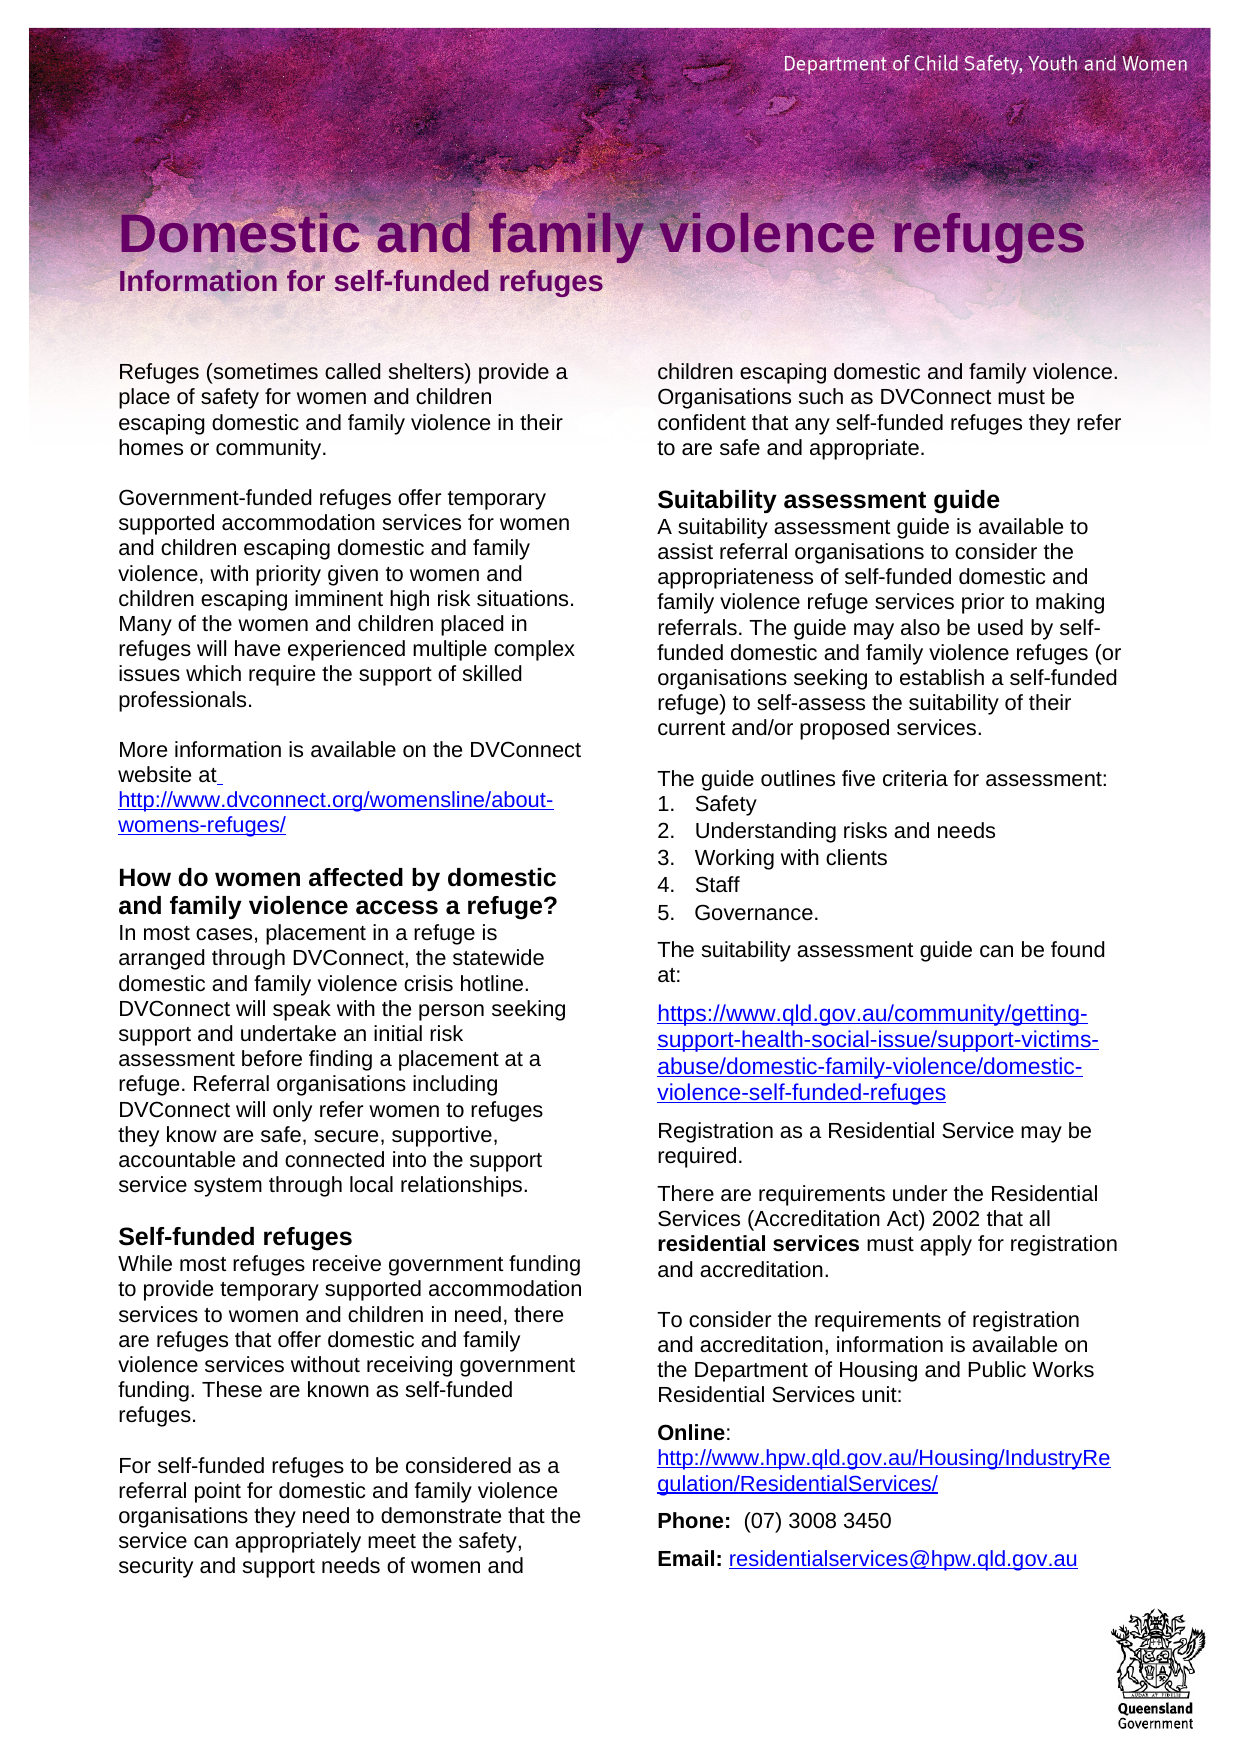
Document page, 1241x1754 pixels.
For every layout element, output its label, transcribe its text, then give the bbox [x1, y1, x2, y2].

text The suitability assessment guide can be found at: [657, 937, 1122, 988]
text To consider the requirements of registration and accreditation, information is available on the Department of Housing and Public Works Residential Services unit: [657, 1307, 1122, 1408]
text A suitability assessment guide is available to assist referral organisations to consider the appropriateness of self-funded domestic and family violence refuge services prior to making referrals. The guide may also be used by self-funded domestic and family violence refuges (or organisations seeking to establish a self-funded refuge) to self-assess the suitability of their current and/or proposed services. [657, 514, 1122, 741]
text https://www.qld.gov.au/community/getting-support-health-social-issue/support-victims-abuse/domestic-family-violence/domestic-violence-self-funded-refuges [657, 1000, 1122, 1106]
text For self-funded refuges to be considered as a referral point for domestic and family violence organisations they need to demonstrate that the service can appropriately meet the safety, security and support needs of women and children escaping domestic and family violence. Organisations such as DVConnect must be confident that any self-funded refuges they refer to are safe and appropriate. [118, 1453, 583, 1579]
text Registration as a Residential Service may be required. [657, 1118, 1122, 1168]
list Safety [657, 791, 1122, 816]
subtitle Domestic and family violence refuges Information for self-funded refuges [118, 201, 1122, 297]
text Government-funded refuges offer temporary supported accommodation services for women and children escaping domestic and family violence, with priority given to women and children escaping imminent high risk situations. Many of the women and children placed in refuges will have experienced multiple complex issues which require the support of skilled professionals. [118, 485, 583, 712]
text The guide outlines five criteria for assessment: [657, 766, 1122, 791]
text For self-funded refuges to be considered as a referral point for domestic and family violence organisations they need to demonstrate that the service can appropriately meet the safety, security and support needs of women and children escaping domestic and family violence. Organisations such as DVConnect must be confident that any self-funded refuges they refer to are safe and appropriate. [657, 359, 1122, 460]
subtitle There are requirements under the Residential Services (Accreditation Act) 2002 that all residential services must apply for registration and accreditation. [657, 1181, 1122, 1282]
text More information is available on the DVConnect website at http://www.dvconnect.org/womensline/about-womens-refuges/ [118, 737, 583, 838]
text In most cases, placement in a refuge is arranged through DVConnect, the statewide domestic and family violence crisis hotline. DVConnect will speak with the person seeking support and undertake an initial risk assessment before finding a placement at a refuge. Referral organisations including DVConnect will only refer women to refuges they know are safe, secure, supportive, accountable and connected into the support service system through local relationships. [118, 920, 583, 1197]
text Refuges (sometimes called shelters) provide a place of safety for women and children escaping domestic and family violence in their homes or community. [118, 359, 583, 460]
subtitle Suitability assessment guide [657, 485, 1122, 514]
list Understanding risks and needs [657, 818, 1122, 843]
text While most refuges receive government funding to provide temporary supported accommodation services to women and children in need, there are refuges that offer domestic and family violence services without receiving government funding. These are known as self-funded refuges. [118, 1251, 583, 1428]
list Governance. [657, 899, 1122, 925]
text Phone: (07) 3008 3450 [657, 1508, 1122, 1533]
list Working with clients [657, 845, 1122, 870]
picture [0, 1601, 1241, 1754]
list Staff [657, 872, 1122, 897]
subtitle Self-funded refuges [118, 1222, 583, 1251]
text Online: http://www.hpw.qld.gov.au/Housing/IndustryRegulation/ResidentialServices/ [657, 1420, 1122, 1496]
text Email: residentialservices@hpw.qld.gov.au [657, 1546, 1122, 1571]
picture [0, 0, 1239, 632]
subtitle How do women affected by domestic and family violence access a refuge? [118, 863, 583, 920]
